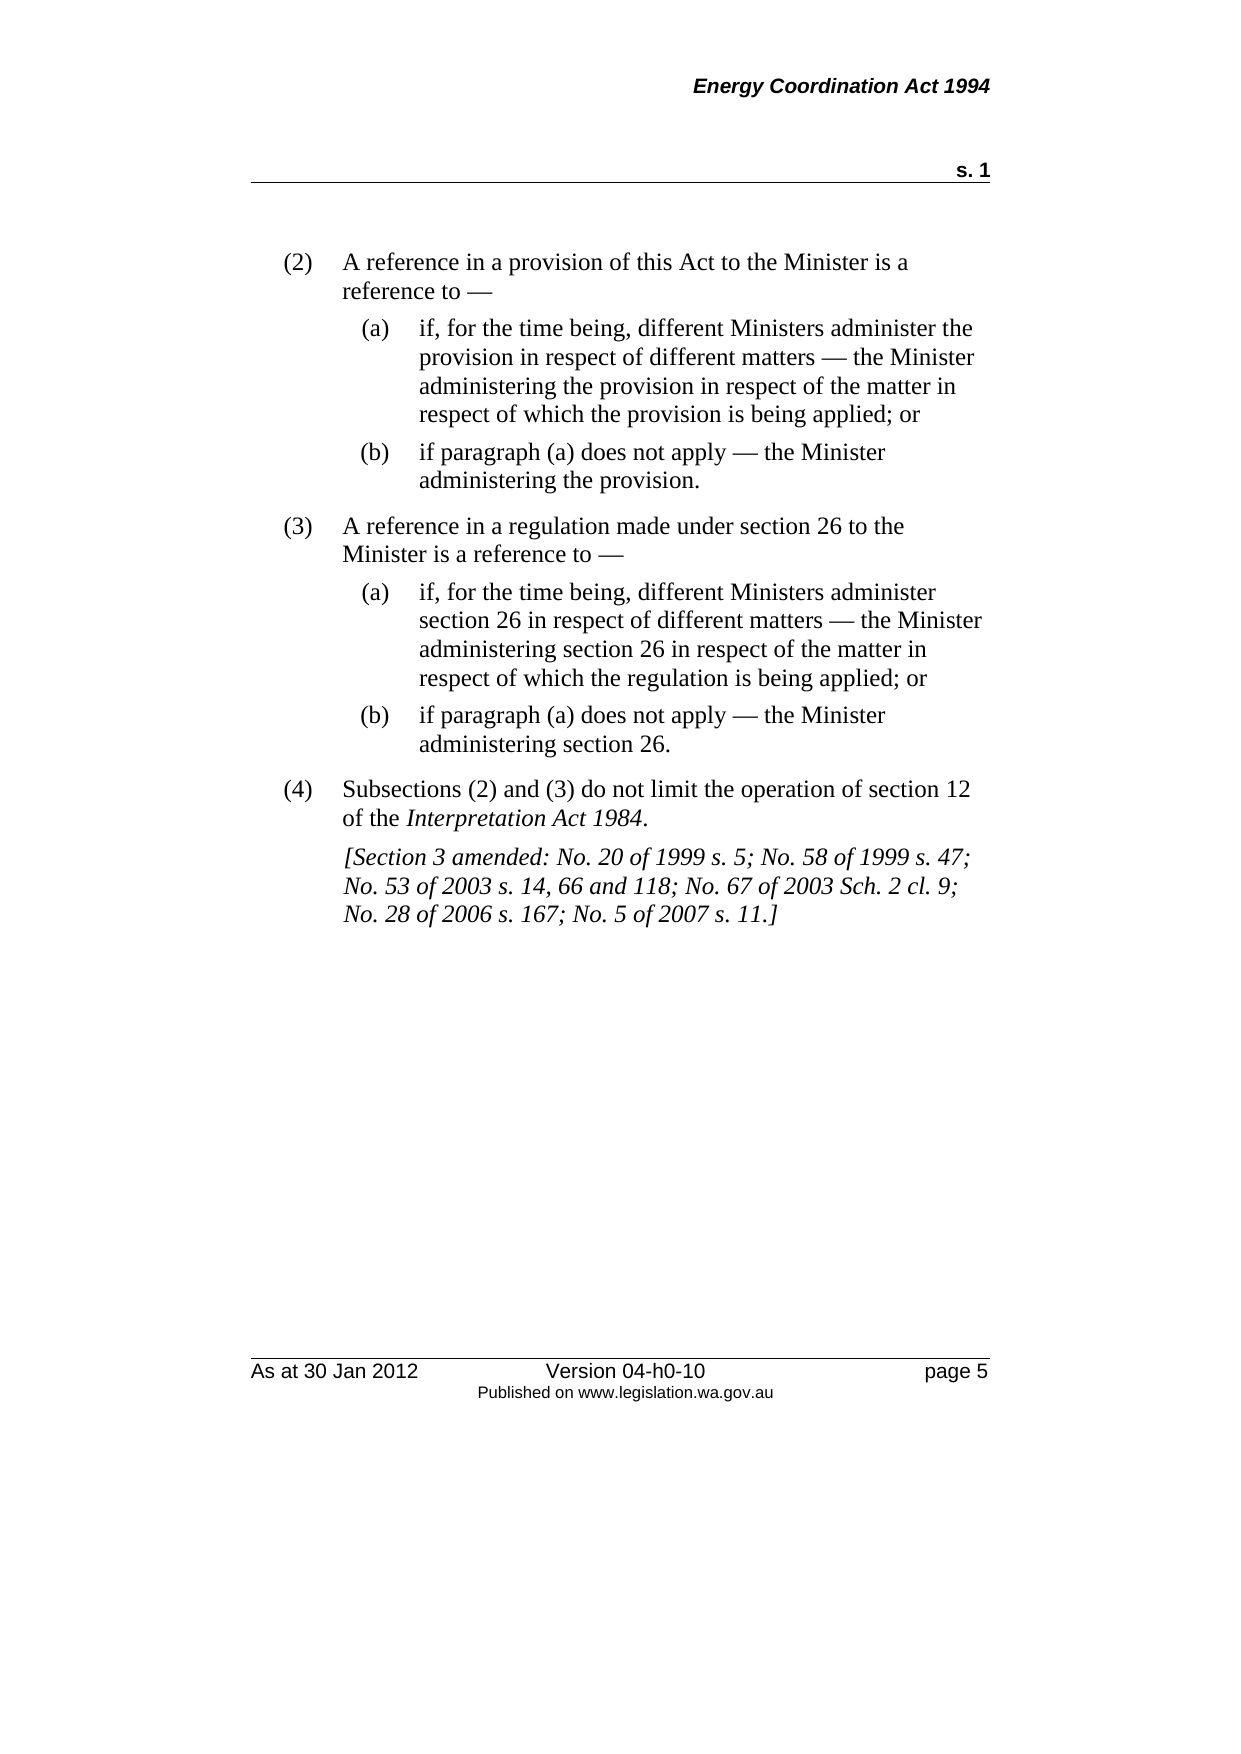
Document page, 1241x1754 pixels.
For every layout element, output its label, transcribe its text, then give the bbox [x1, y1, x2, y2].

text (4) Subsections (2) and (3) do not limit the operation of section 12 of the Interpretation Act 1984. [251, 774, 990, 832]
text (2) A reference in a provision of this Act to the Minister is a reference to — [251, 247, 990, 305]
text (b) if paragraph (a) does not apply — the Minister administering the provision. [251, 437, 990, 494]
text (a) if, for the time being, different Ministers administer section 26 in respect of different matters — the Minister administering section 26 in respect of the matter in respect of which the regulation is being applied; or [251, 577, 990, 692]
text (3) A reference in a regulation made under section 26 to the Minister is a reference to — [251, 511, 990, 568]
text [Section 3 amended: No. 20 of 1999 s. 5; No. 58 of 1999 s. 47; No. 53 of 2003 s. 14, 66 and 118; No. 67 of 2003 Sch. 2 cl. 9; No. 28 of 2006 s. 167; No. 5 of 2007 s. 11.] [251, 842, 990, 928]
text (a) if, for the time being, different Ministers administer the provision in respect of different matters — the Minister administering the provision in respect of the matter in respect of which the provision is being applied; or [251, 313, 990, 428]
text (b) if paragraph (a) does not apply — the Minister administering section 26. [251, 700, 990, 757]
